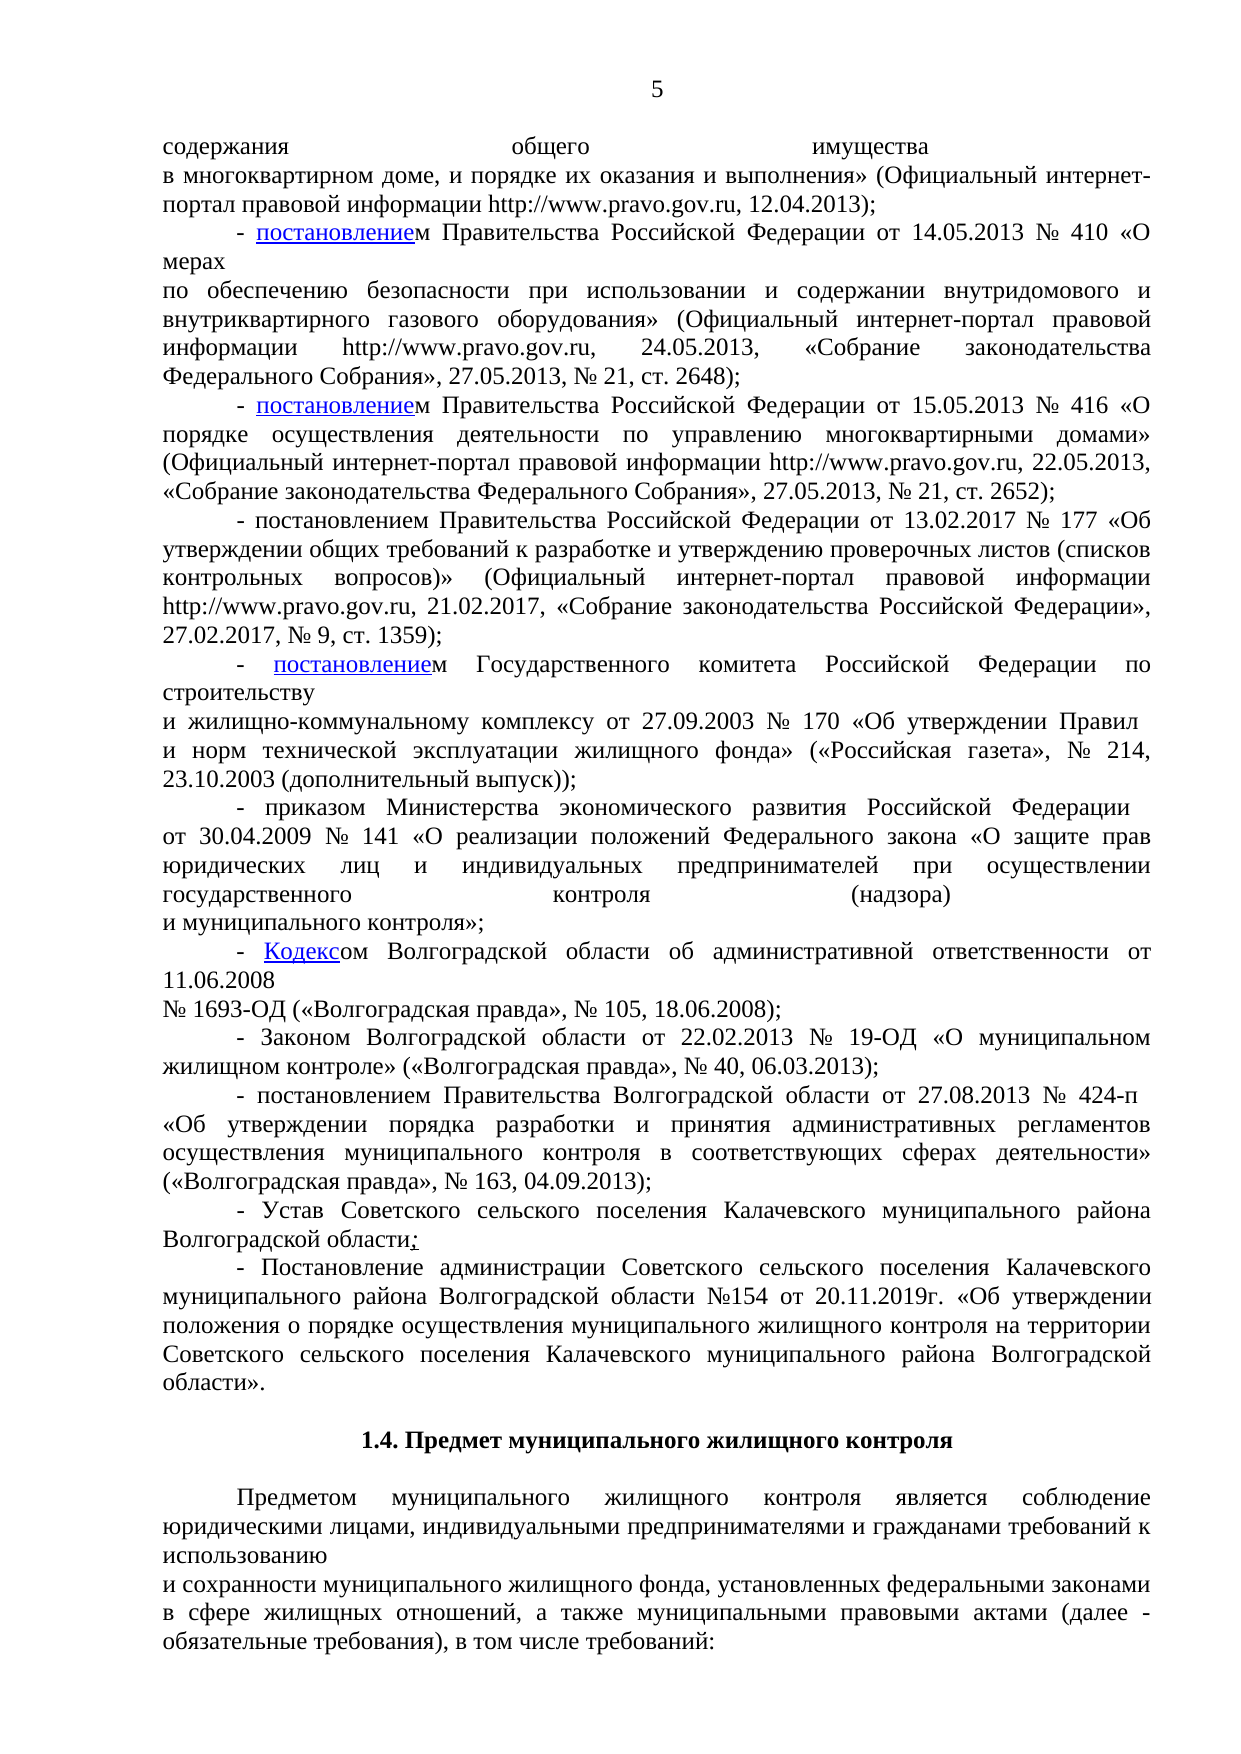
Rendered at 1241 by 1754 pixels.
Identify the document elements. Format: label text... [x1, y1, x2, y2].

text - постановлением Правительства Российской Федерации от 15.05.2013 № 416 «О порядке осуществления деятельности по управлению многоквартирными домами» (Официальный интернет-портал правовой информации http://www.pravo.gov.ru, 22.05.2013, «Собрание законодательства Федерального Собрания», 27.05.2013, № 21, ст. 2652); [162, 390, 1152, 505]
text 1.4. Предмет муниципального жилищного контроля [162, 1425, 1152, 1454]
text - Законом Волгоградской области от 22.02.2013 № 19-ОД «О муниципальном жилищном контроле» («Волгоградская правда», № 40, 06.03.2013); [162, 1022, 1152, 1080]
text - постановлением Правительства Волгоградской области от 27.08.2013 № 424-п «Об утверждении порядка разработки и принятия административных регламентов осуществления муниципального контроля в соответствующих сферах деятельности» («Волгоградская правда», № 163, 04.09.2013); [162, 1080, 1152, 1195]
text - постановлением Правительства Российской Федерации от 13.02.2017 № 177 «Об утверждении общих требований к разработке и утверждению проверочных листов (списков контрольных вопросов)» (Официальный интернет-портал правовой информации http://www.pravo.gov.ru, 21.02.2017, «Собрание законодательства Российской Федерации», 27.02.2017, № 9, ст. 1359); [162, 505, 1152, 649]
text - постановлением Государственного комитета Российской Федерации по строительству и жилищно-коммунальному комплексу от 27.09.2003 № 170 «Об утверждении Правил и норм технической эксплуатации жилищного фонда» («Российская газета», № 214, 23.10.2003 (дополнительный выпуск)); [162, 649, 1152, 792]
text Предметом муниципального жилищного контроля является соблюдение юридическими лицами, индивидуальными предпринимателями и гражданами требований к использованию и сохранности муниципального жилищного фонда, установленных федеральными законами в сфере жилищных отношений, а также муниципальными правовыми актами (далее - обязательные требования), в том числе требований: [162, 1482, 1152, 1655]
text - Постановление администрации Советского сельского поселения Калачевского муниципального района Волгоградской области №154 от 20.11.2019г. «Об утверждении положения о порядке осуществления муниципального жилищного контроля на территории Советского сельского поселения Калачевского муниципального района Волгоградской области». [162, 1252, 1152, 1396]
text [162, 131, 1152, 217]
text - Устав Советского сельского поселения Калачевского муниципального района Волгоградской области; [162, 1195, 1152, 1252]
text - приказом Министерства экономического развития Российской Федерации от 30.04.2009 № 141 «О реализации положений Федерального закона «О защите прав юридических лиц и индивидуальных предпринимателей при осуществлении государственного контроля (надзора) и муниципального контроля»; [162, 792, 1152, 936]
text - Кодексом Волгоградской области об административной ответственности от 11.06.2008 № 1693-ОД («Волгоградская правда», № 105, 18.06.2008); [162, 936, 1152, 1022]
text - постановлением Правительства Российской Федерации от 14.05.2013 № 410 «О мерах по обеспечению безопасности при использовании и содержании внутридомового и внутриквартирного газового оборудования» (Официальный интернет-портал правовой информации http://www.pravo.gov.ru, 24.05.2013, «Собрание законодательства Федерального Собрания», 27.05.2013, № 21, ст. 2648); [162, 217, 1152, 390]
